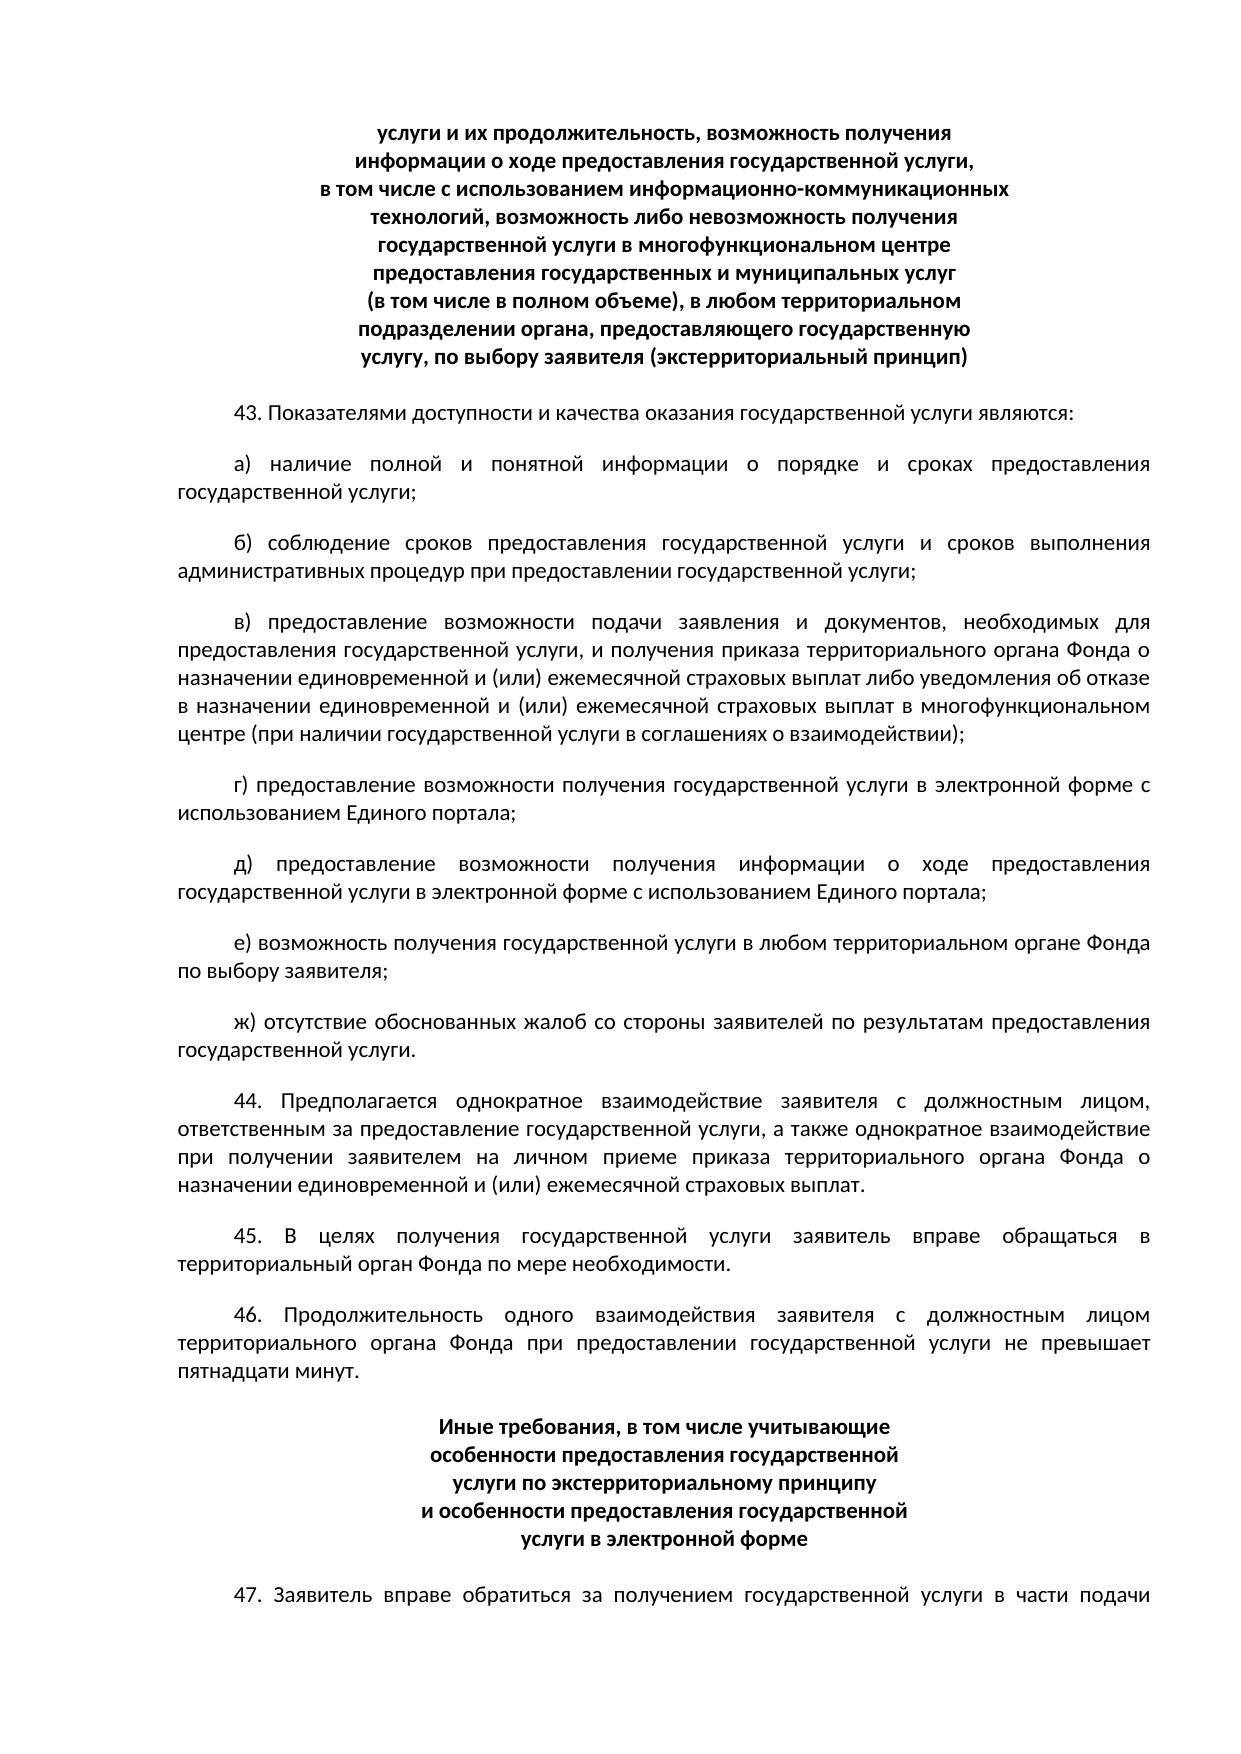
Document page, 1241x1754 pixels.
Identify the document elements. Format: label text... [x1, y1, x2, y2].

title услуги в электронной форме [177, 1524, 1152, 1552]
title информации о ходе предоставления государственной услуги, [177, 146, 1152, 174]
text е) возможность получения государственной услуги в любом территориальном органе Фонда по выбору заявителя; [177, 928, 1152, 984]
text 46. Продолжительность одного взаимодействия заявителя с должностным лицом территориального органа Фонда при предоставлении государственной услуги не превышает пятнадцати минут. [177, 1300, 1152, 1384]
title подразделении органа, предоставляющего государственную [177, 314, 1152, 342]
text г) предоставление возможности получения государственной услуги в электронной форме с использованием Единого портала; [177, 770, 1152, 826]
text д) предоставление возможности получения информации о ходе предоставления государственной услуги в электронной форме с использованием Единого портала; [177, 849, 1152, 905]
title Иные требования, в том числе учитывающие [177, 1412, 1152, 1440]
title и особенности предоставления государственной [177, 1496, 1152, 1524]
title особенности предоставления государственной [177, 1440, 1152, 1468]
title (в том числе в полном объеме), в любом территориальном [177, 286, 1152, 314]
title услуги и их продолжительность, возможность получения [177, 118, 1152, 146]
title государственной услуги в многофункциональном центре [177, 230, 1152, 258]
text 44. Предполагается однократное взаимодействие заявителя с должностным лицом, ответственным за предоставление государственной услуги, а также однократное взаимодействие при получении заявителем на личном приеме приказа территориального органа Фонда о назначении единовременной и (или) ежемесячной страховых выплат. [177, 1086, 1152, 1198]
title в том числе с использованием информационно-коммуникационных [177, 174, 1152, 202]
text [177, 1580, 1152, 1608]
text в) предоставление возможности подачи заявления и документов, необходимых для предоставления государственной услуги, и получения приказа территориального органа Фонда о назначении единовременной и (или) ежемесячной страховых выплат либо уведомления об отказе в назначении единовременной и (или) ежемесячной страховых выплат в многофункциональном центре (при наличии государственной услуги в соглашениях о взаимодействии); [177, 607, 1152, 747]
title услуги по экстерриториальному принципу [177, 1468, 1152, 1496]
text а) наличие полной и понятной информации о порядке и сроках предоставления государственной услуги; [177, 449, 1152, 505]
title услугу, по выбору заявителя (экстерриториальный принцип) [177, 342, 1152, 370]
text 45. В целях получения государственной услуги заявитель вправе обращаться в территориальный орган Фонда по мере необходимости. [177, 1221, 1152, 1277]
title технологий, возможность либо невозможность получения [177, 202, 1152, 230]
title предоставления государственных и муниципальных услуг [177, 258, 1152, 286]
text ж) отсутствие обоснованных жалоб со стороны заявителей по результатам предоставления государственной услуги. [177, 1007, 1152, 1063]
text 43. Показателями доступности и качества оказания государственной услуги являются: [177, 398, 1152, 426]
text б) соблюдение сроков предоставления государственной услуги и сроков выполнения административных процедур при предоставлении государственной услуги; [177, 528, 1152, 584]
